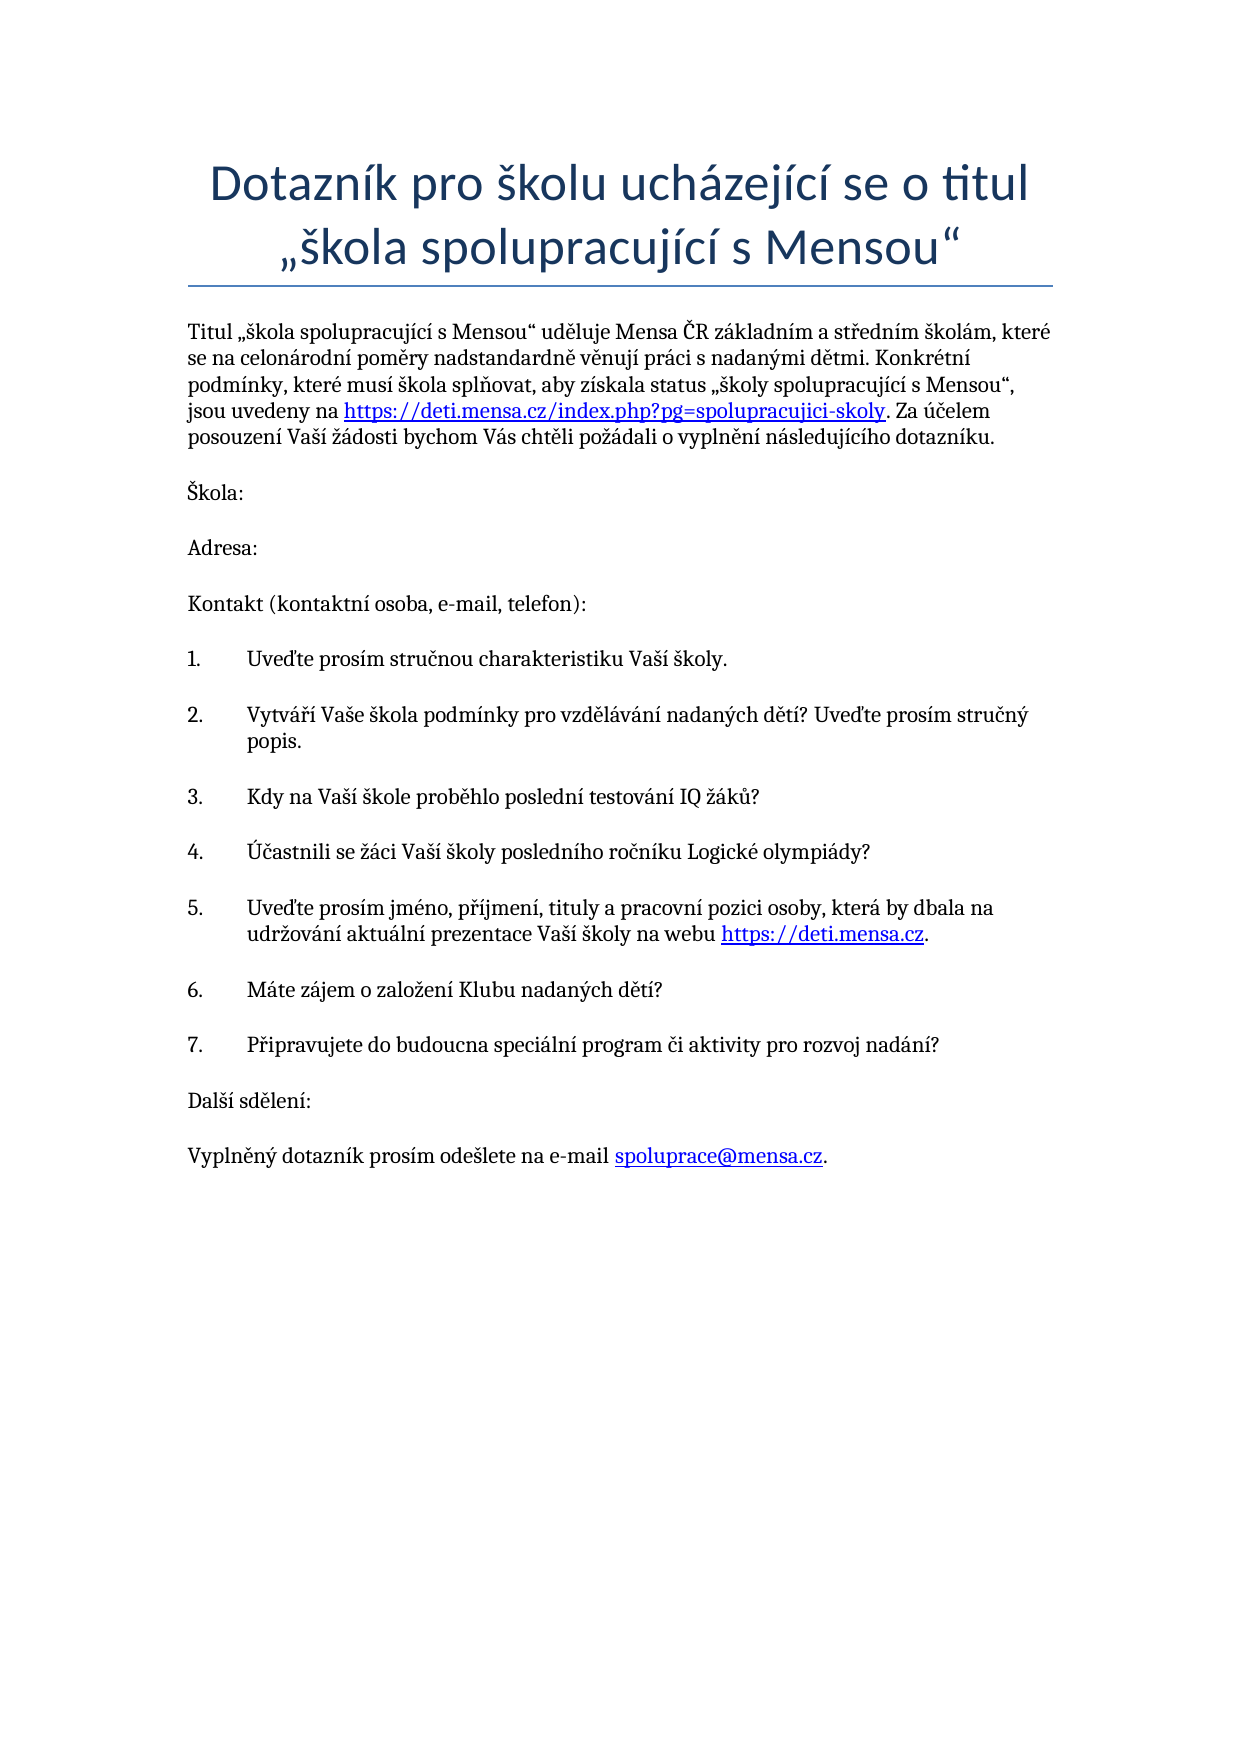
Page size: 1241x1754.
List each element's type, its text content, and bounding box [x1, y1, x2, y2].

text 4. Účastnili se žáci Vaší školy posledního ročníku Logické olympiády? [187, 839, 1053, 866]
text 6. Máte zájem o založení Klubu nadaných dětí? [187, 977, 1053, 1003]
text 5. Uveďte prosím jméno, příjmení, tituly a pracovní pozici osoby, která by dbala na udržování aktuální prezentace Vaší školy na webu https://deti.mensa.cz. [187, 895, 1053, 947]
text 7. Připravujete do budoucna speciální program či aktivity pro rozvoj nadání? [187, 1032, 1053, 1058]
text 1. Uveďte prosím stručnou charakteristiku Vaší školy. [187, 646, 1053, 673]
text 3. Kdy na Vaší škole proběhlo poslední testování IQ žáků? [187, 784, 1053, 810]
text Další sdělení: [187, 1088, 1053, 1114]
title Dotazník pro školu ucházející se o titul „škola spolupracující s Mensou“ [187, 150, 1053, 287]
text 2. Vytváří Vaše škola podmínky pro vzdělávání nadaných dětí? Uveďte prosím stručný popis. [187, 702, 1053, 754]
text Vyplněný dotazník prosím odešlete na e-mail spoluprace@mensa.cz. [187, 1143, 1053, 1169]
text Titul „škola spolupracující s Mensou“ uděluje Mensa ČR základním a středním školám, které se na celonárodní poměry nadstandardně věnují práci s nadanými dětmi. Konkrétní podmínky, které musí škola splňovat, aby získala status „školy spolupracující s Mensou“, jsou uvedeny na https://deti.mensa.cz/index.php?pg=spolupracujici-skoly. Za účelem posouzení Vaší žádosti bychom Vás chtěli požádali o vyplnění následujícího dotazníku. [187, 319, 1053, 451]
text Škola: [187, 480, 1053, 506]
text Adresa: [187, 535, 1053, 562]
text Kontakt (kontaktní osoba, e-mail, telefon): [187, 591, 1053, 617]
